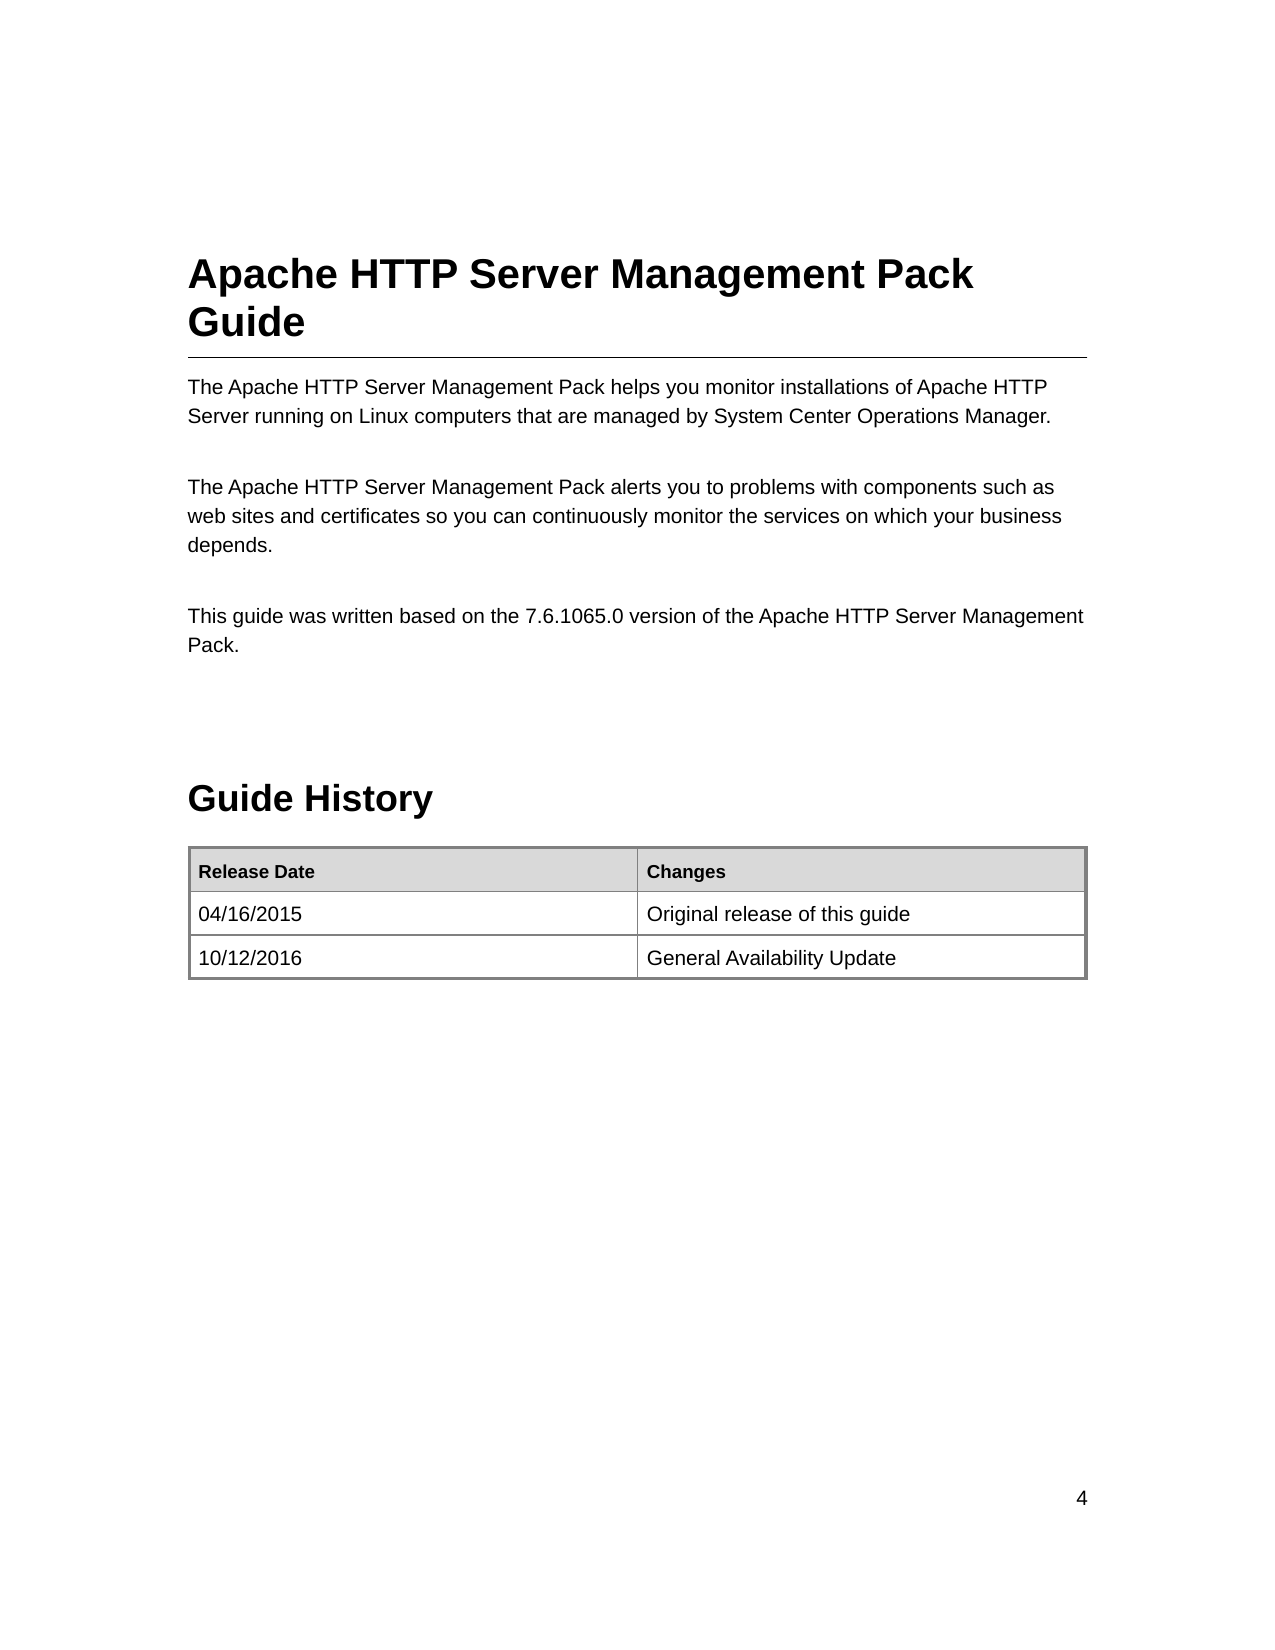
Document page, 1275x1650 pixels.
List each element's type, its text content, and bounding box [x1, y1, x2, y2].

table_cell Original release of this guide [638, 892, 1084, 934]
text The Apache HTTP Server Management Pack alerts you to problems with components such as web sites and certificates so you can continuously monitor the services on which your business depends. [187, 471, 1087, 558]
table_header Changes [638, 849, 1084, 891]
table_cell 10/12/2016 [191, 936, 637, 977]
text Apache HTTP Server Management Pack Guide [187, 249, 1087, 358]
table_header Release Date [191, 849, 637, 891]
table_cell General Availability Update [638, 936, 1084, 977]
text This guide was written based on the 7.6.1065.0 version of the Apache HTTP Server Management Pack. [187, 600, 1087, 658]
subtitle Guide History [187, 776, 1087, 819]
text The Apache HTTP Server Management Pack helps you monitor installations of Apache HTTP Server running on Linux computers that are managed by System Center Operations Manager. [187, 371, 1087, 429]
table_cell 04/16/2015 [191, 892, 637, 934]
